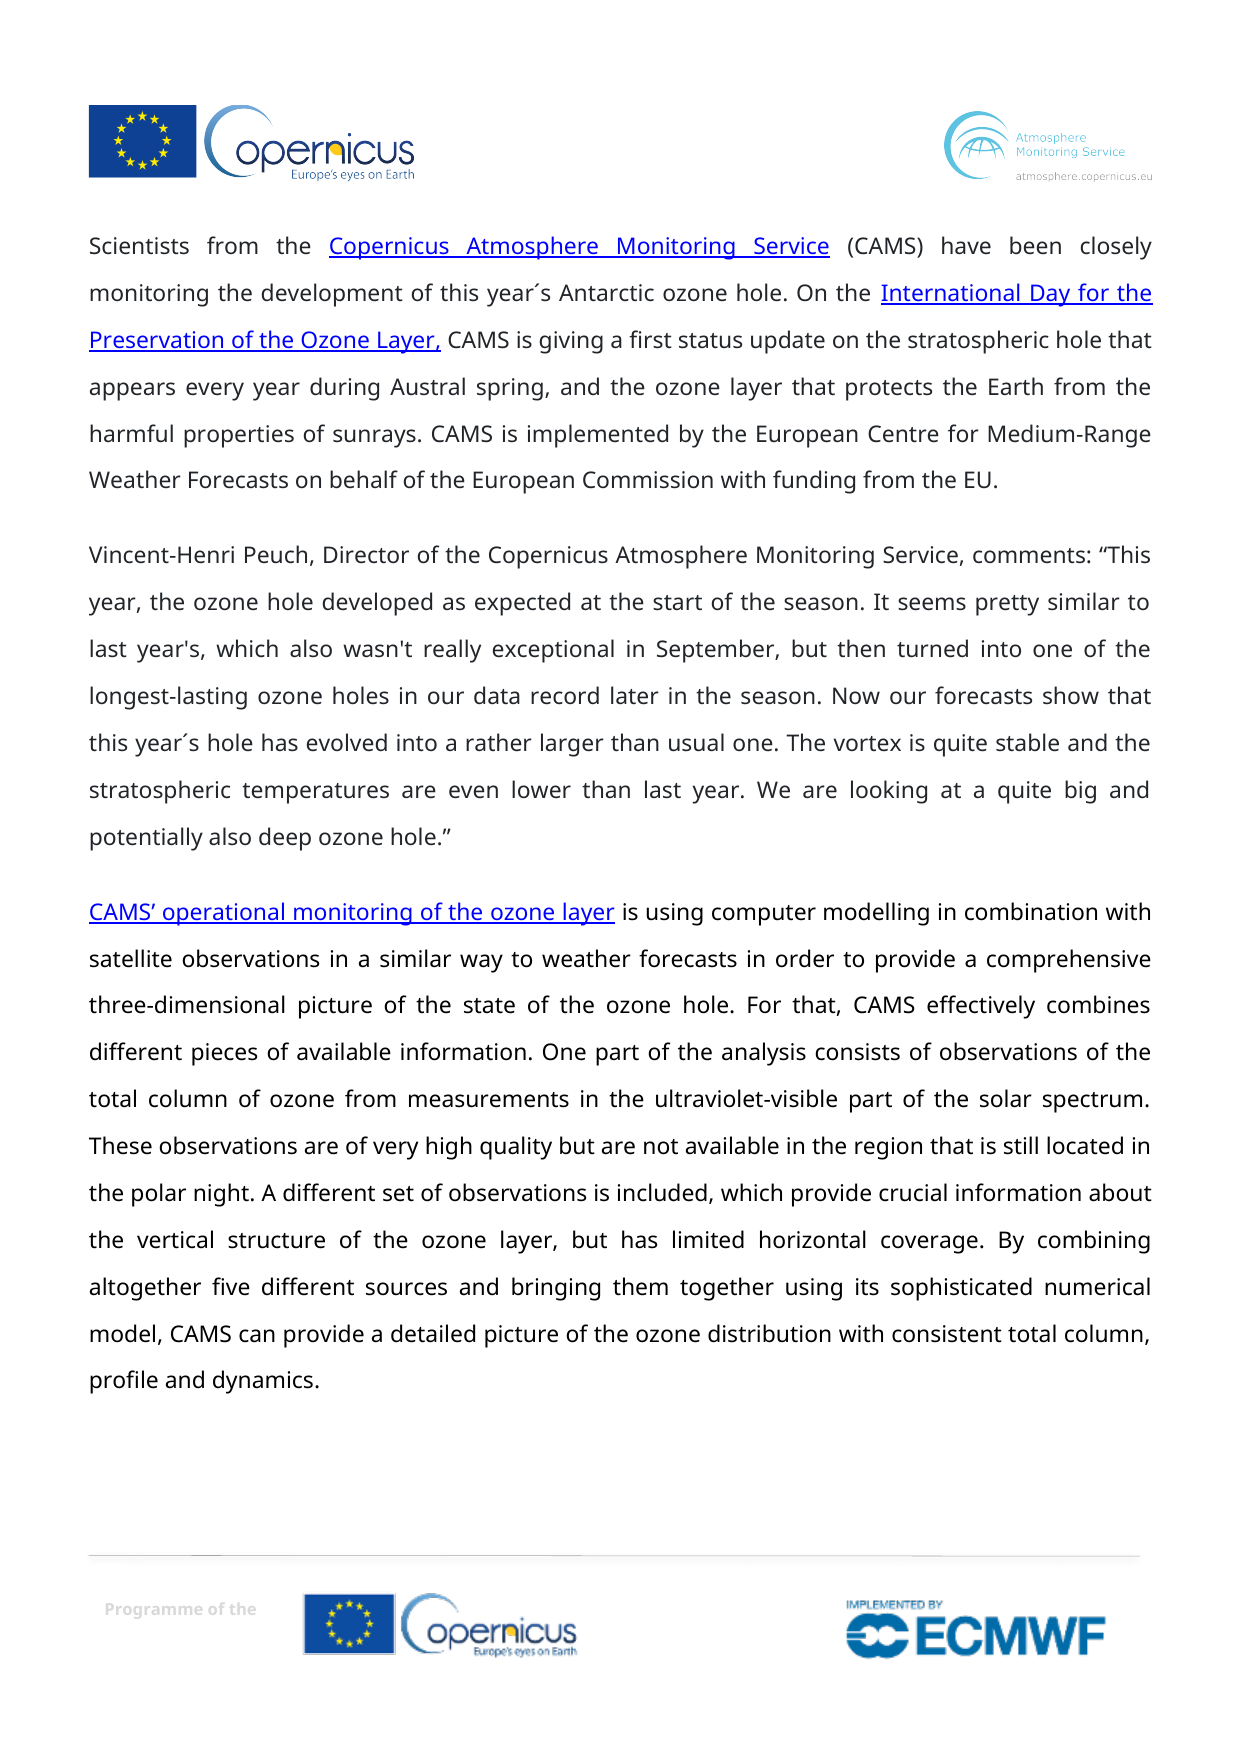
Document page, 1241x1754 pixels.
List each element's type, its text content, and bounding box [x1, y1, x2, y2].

picture [944, 111, 1152, 182]
text Scientists from the Copernicus Atmosphere Monitoring Service (CAMS) have been closely monitoring the development of this year´s Antarctic ozone hole. On the International Day for the Preservation of the Ozone Layer, CAMS is giving a first status update on the stratospheric hole that appears every year during Austral spring, and the ozone layer that protects the Earth from the harmful properties of sunrays. CAMS is implemented by the European Centre for Medium-Range Weather Forecasts on behalf of the European Commission with funding from the EU. [89, 230, 1152, 496]
text CAMS’ operational monitoring of the ozone layer is using computer modelling in combination with satellite observations in a similar way to weather forecasts in order to provide a comprehensive three-dimensional picture of the state of the ozone hole. For that, CAMS effectively combines different pieces of available information. One part of the analysis consists of observations of the total column of ozone from measurements in the ultraviolet-visible part of the solar spectrum. These observations are of very high quality but are not available in the region that is still located in the polar night. A different set of observations is included, which provide crucial information about the vertical structure of the ozone layer, but has limited horizontal coverage. By combining altogether five different sources and bringing them together using its sophisticated numerical model, CAMS can provide a detailed picture of the ozone distribution with consistent total column, profile and dynamics. [89, 896, 1152, 1396]
picture [88, 105, 417, 182]
text Vincent-Henri Peuch, Director of the Copernicus Atmosphere Monitoring Service, comments: “This year, the ozone hole developed as expected at the start of the season. It seems pretty similar to last year's, which also wasn't really exceptional in September, but then turned into one of the longest-lasting ozone holes in our data record later in the season. Now our forecasts show that this year´s hole has evolved into a rather larger than usual one. The vortex is quite stable and the stratospheric temperatures are even lower than last year. We are looking at a quite big and potentially also deep ozone hole.” [89, 539, 1152, 852]
picture [298, 1587, 1107, 1663]
